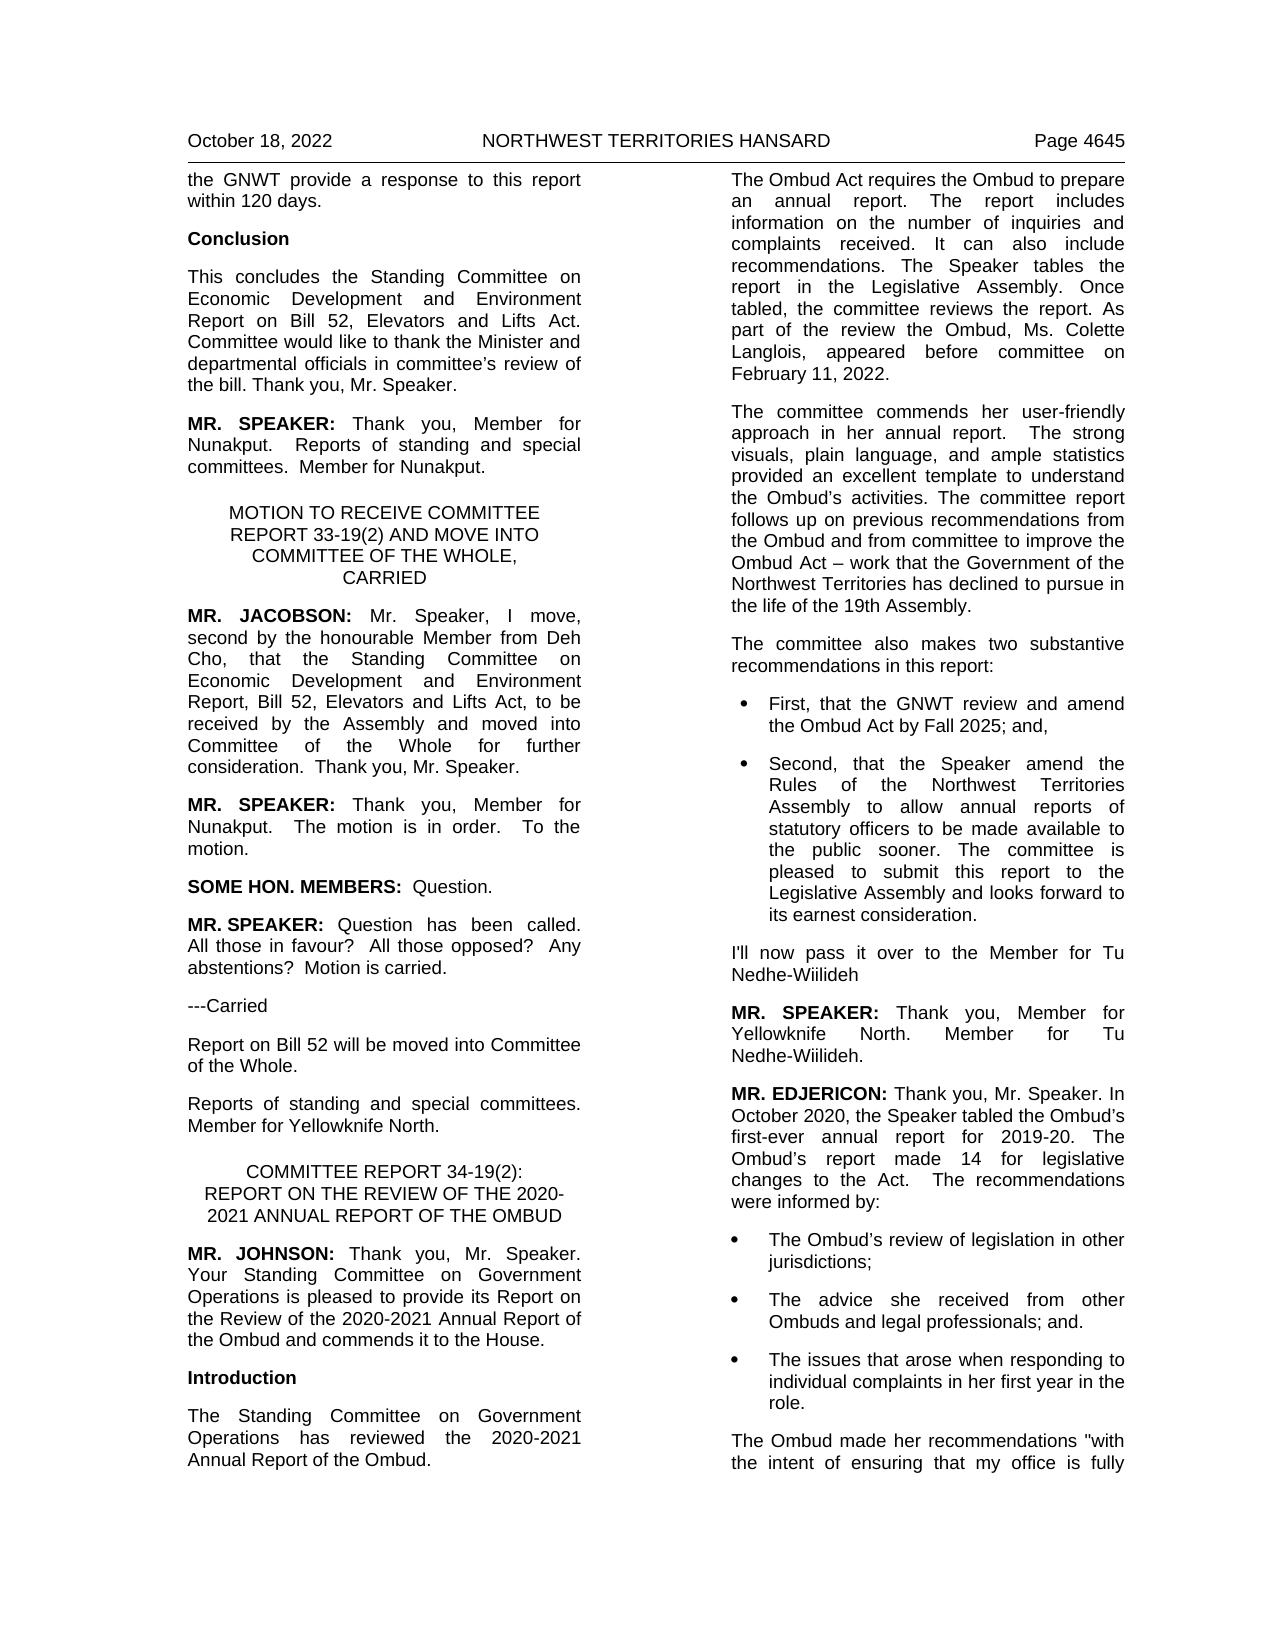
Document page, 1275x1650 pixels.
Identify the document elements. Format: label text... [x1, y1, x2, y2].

text Report on Bill 52 will be moved into Committee of the Whole. [187, 1033, 581, 1076]
text MR. SPEAKER: Thank you, Member for Nunakput. The motion is in order. To the motion. [187, 794, 581, 859]
subtitle Motion to Receive Committee Report 33-19(2) and Move into Committee of the Whole, Carried [187, 502, 581, 588]
text Reports of standing and special committees. Member for Yellowknife North. [187, 1093, 581, 1136]
list The Ombud’s review of legislation in other jurisdictions; [731, 1229, 1125, 1272]
text MR. EDJERICON: Thank you, Mr. Speaker. In October 2020, the Speaker tabled the Ombud’s first-ever annual report for 2019-20. The Ombud’s report made 14 for legislative changes to the Act. The recommendations were informed by: [731, 1083, 1125, 1212]
text MR. SPEAKER: Thank you, Member for Yellowknife North. Member for Tu Nedhe-Wiilideh. [731, 1002, 1125, 1066]
text I'll now pass it over to the Member for Tu Nedhe-Wiilideh [731, 942, 1125, 985]
text The committee commends her user-friendly approach in her annual report. The strong visuals, plain language, and ample statistics provided an excellent template to understand the Ombud’s activities. The committee report follows up on previous recommendations from the Ombud and from committee to improve the Ombud Act – work that the Government of the Northwest Territories has declined to pursue in the life of the 19th Assembly. [731, 401, 1125, 616]
text The Standing Committee on Economic Development and Environment recommends the GNWT provide a response to this report within 120 days. [187, 168, 581, 211]
list First, that the GNWT review and amend the Ombud Act by Fall 2025; and, [741, 693, 1125, 736]
text The committee also makes two substantive recommendations in this report: [731, 633, 1125, 676]
text MR. JACOBSON: Mr. Speaker, I move, second by the honourable Member from Deh Cho, that the Standing Committee on Economic Development and Environment Report, Bill 52, Elevators and Lifts Act, to be received by the Assembly and moved into Committee of the Whole for further consideration. Thank you, Mr. Speaker. [187, 605, 581, 777]
text ---Carried [187, 995, 581, 1017]
text MR. JOHNSON: Thank you, Mr. Speaker. Your Standing Committee on Government Operations is pleased to provide its Report on the Review of the 2020-2021 Annual Report of the Ombud and commends it to the House. [187, 1243, 581, 1350]
text Conclusion [187, 228, 581, 250]
list The advice she received from other Ombuds and legal professionals; and. [731, 1289, 1125, 1332]
text MR. SPEAKER: Question has been called. All those in favour? All those opposed? Any abstentions? Motion is carried. [187, 914, 581, 978]
text MR. SPEAKER: Thank you, Member for Nunakput. Reports of standing and special committees. Member for Nunakput. [187, 412, 581, 477]
text This concludes the Standing Committee on Economic Development and Environment Report on Bill 52, Elevators and Lifts Act. Committee would like to thank the Minister and departmental officials in committee’s review of the bill. Thank you, Mr. Speaker. [187, 266, 581, 396]
text Introduction [187, 1367, 581, 1389]
text The Ombud Act requires the Ombud to prepare an annual report. The report includes information on the number of inquiries and complaints received. It can also include recommendations. The Speaker tables the report in the Legislative Assembly. Once tabled, the committee reviews the report. As part of the review the Ombud, Ms. Colette Langlois, appeared before committee on February 11, 2022. [731, 168, 1125, 384]
text SOME HON. MEMBERS: Question. [187, 876, 581, 897]
list The issues that arose when responding to individual complaints in her first year in the role. [731, 1349, 1125, 1414]
text The Standing Committee on Government Operations has reviewed the 2020-2021 Annual Report of the Ombud. [187, 1405, 581, 1470]
list Second, that the Speaker amend the Rules of the Northwest Territories Assembly to allow annual reports of statutory officers to be made available to the public sooner. The committee is pleased to submit this report to the Legislative Assembly and looks forward to its earnest consideration. [741, 753, 1125, 925]
subtitle Committee Report 34-19(2): Report on the Review of The 2020-2021 Annual Report of the Ombud [187, 1161, 581, 1226]
